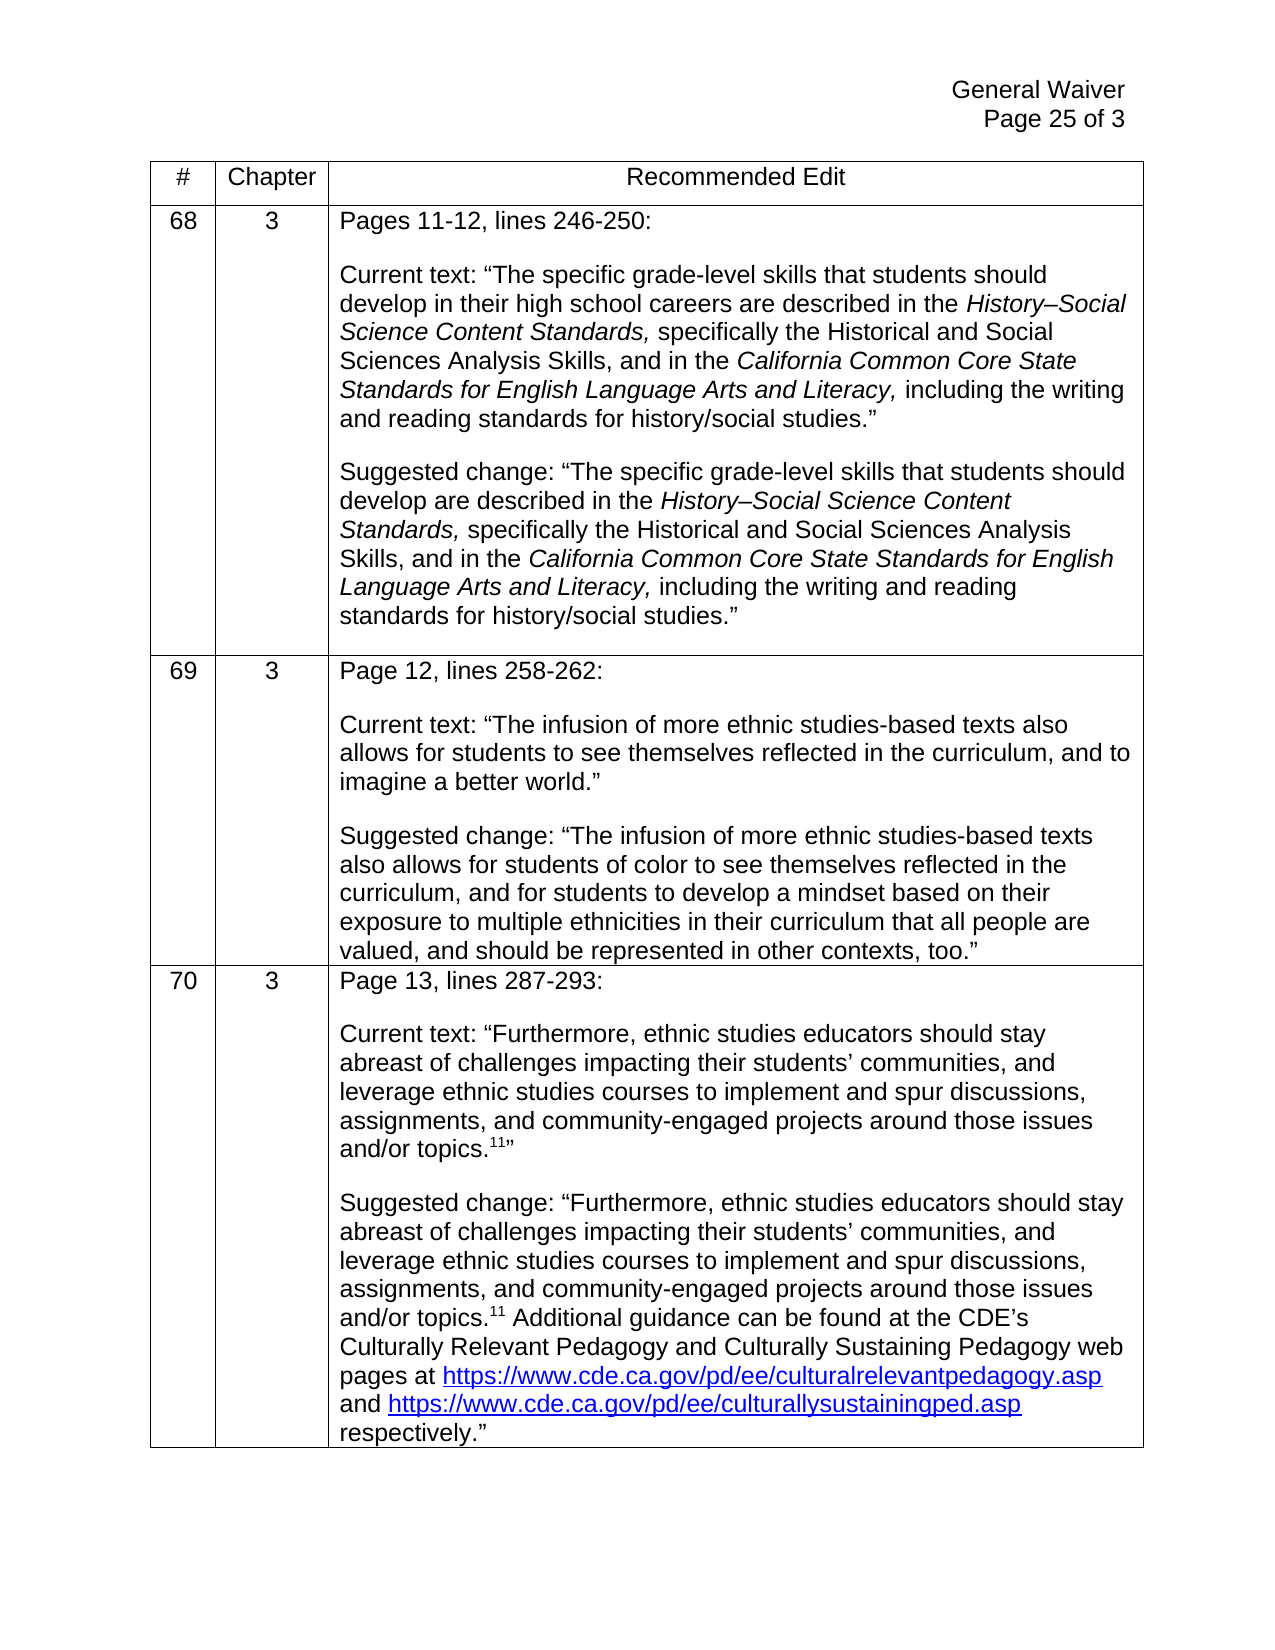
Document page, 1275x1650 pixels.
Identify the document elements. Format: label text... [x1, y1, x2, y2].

table_cell 3 [216, 966, 328, 1447]
table_header Recommended Edit [329, 162, 1143, 205]
table_cell Page 12, lines 258-262: Current text: “The infusion of more ethnic studies-based texts also allows for students to see themselves reflected in the curriculum, and to imagine a better world.” Suggested change: “The infusion of more ethnic studies-based texts also allows for students of color to see themselves reflected in the curriculum, and for students to develop a mindset based on their exposure to multiple ethnicities in their curriculum that all people are valued, and should be represented in other contexts, too.” [329, 656, 1143, 964]
table_cell 69 [151, 656, 215, 964]
table_cell Page 13, lines 287-293: Current text: “Furthermore, ethnic studies educators should stay abreast of challenges impacting their students’ communities, and leverage ethnic studies courses to implement and spur discussions, assignments, and community-engaged projects around those issues and/or topics.11” Suggested change: “Furthermore, ethnic studies educators should stay abreast of challenges impacting their students’ communities, and leverage ethnic studies courses to implement and spur discussions, assignments, and community-engaged projects around those issues and/or topics.11 Additional guidance can be found at the CDE’s Culturally Relevant Pedagogy and Culturally Sustaining Pedagogy web pages at https://www.cde.ca.gov/pd/ee/culturalrelevantpedagogy.asp and https://www.cde.ca.gov/pd/ee/culturallysustainingped.asp respectively.” [329, 966, 1143, 1447]
table_cell 68 [151, 206, 215, 655]
table_cell 3 [216, 656, 328, 964]
table_cell 3 [216, 206, 328, 655]
table_header Chapter [216, 162, 328, 205]
table_header # [151, 162, 215, 205]
table_cell Pages 11-12, lines 246-250: Current text: “The specific grade-level skills that students should develop in their high school careers are described in the History–Social Science Content Standards, specifically the Historical and Social Sciences Analysis Skills, and in the California Common Core State Standards for English Language Arts and Literacy, including the writing and reading standards for history/social studies.” Suggested change: “The specific grade-level skills that students should develop are described in the History–Social Science Content Standards, specifically the Historical and Social Sciences Analysis Skills, and in the California Common Core State Standards for English Language Arts and Literacy, including the writing and reading standards for history/social studies.” [329, 206, 1143, 655]
table_cell 70 [151, 966, 215, 1447]
